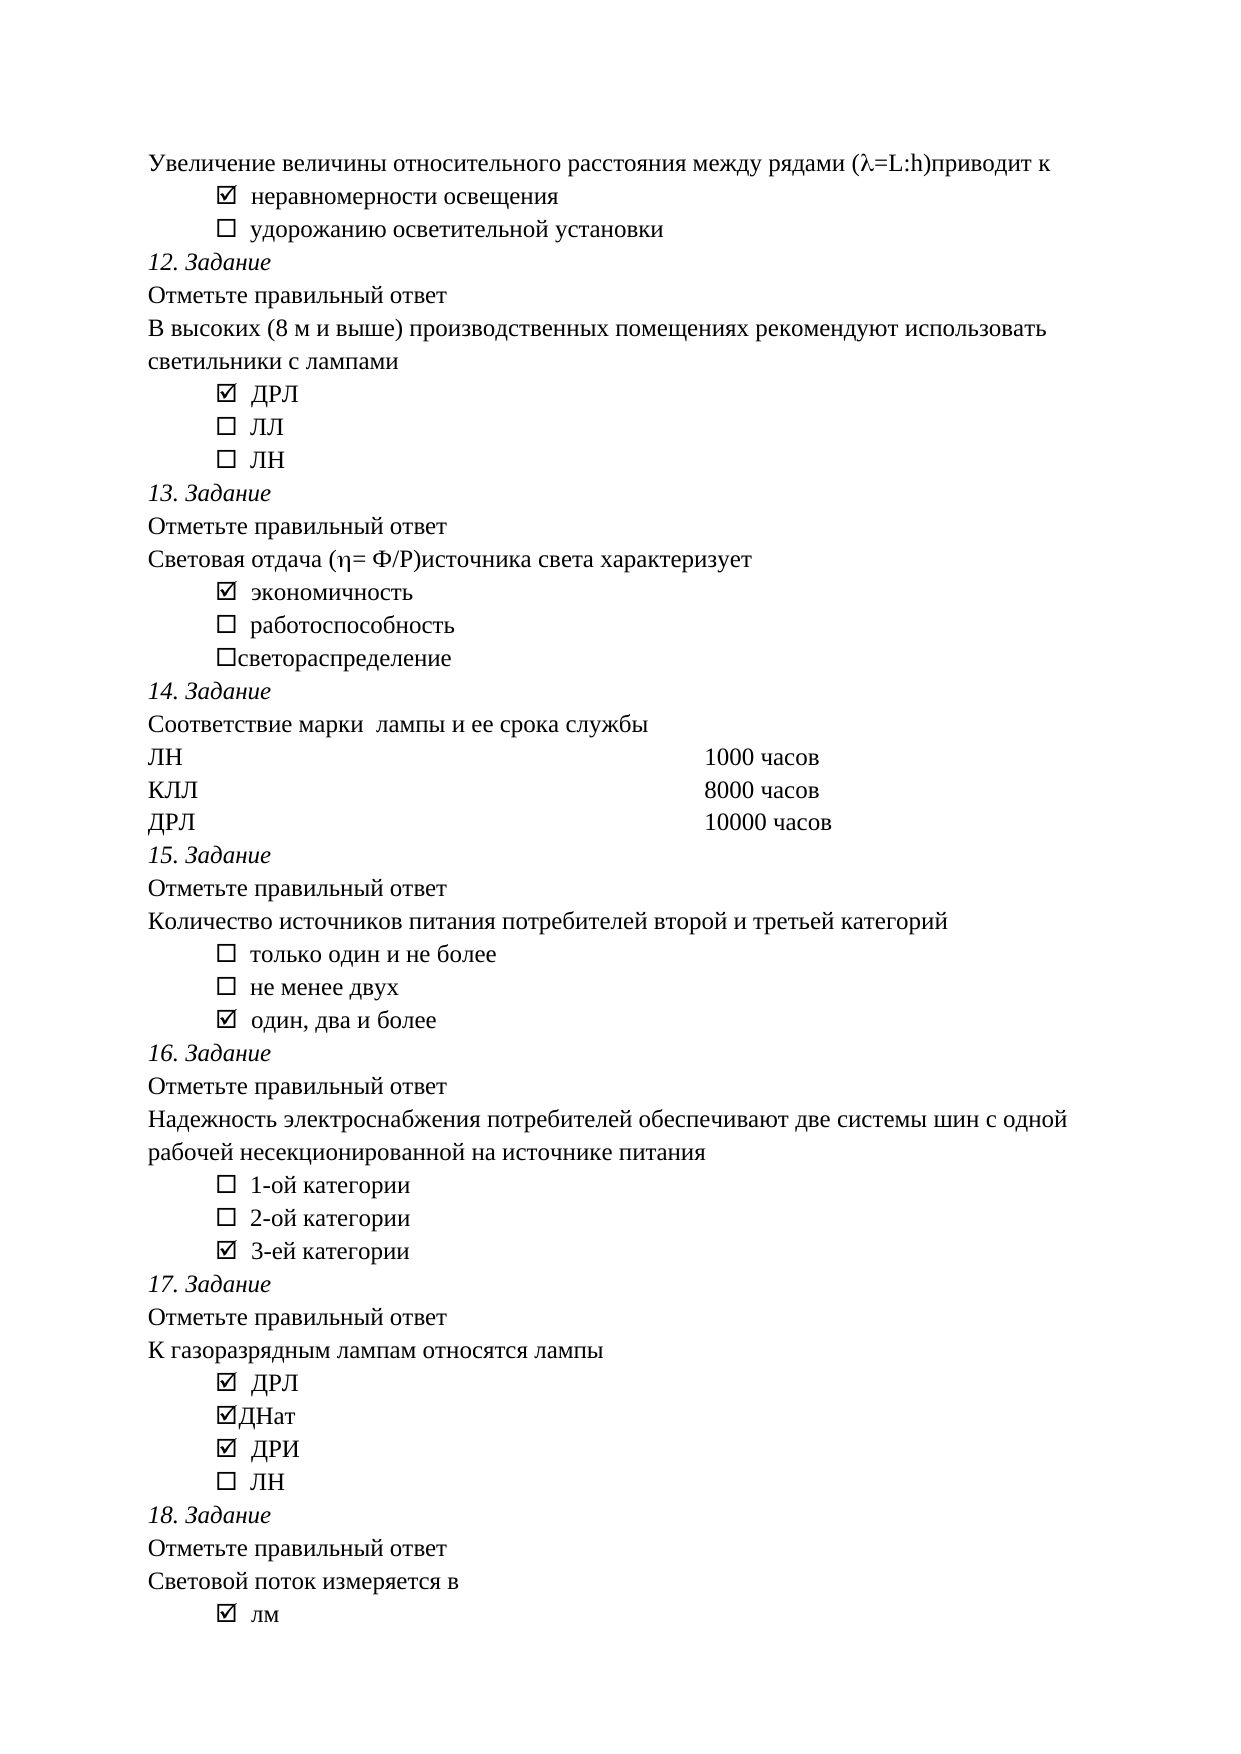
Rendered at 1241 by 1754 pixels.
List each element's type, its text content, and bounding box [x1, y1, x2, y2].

text ДРЛ [215, 1368, 1122, 1397]
text ДНат [215, 1401, 1122, 1430]
text Соответствие марки лампы и ее срока службы [148, 709, 1122, 738]
table_cell ДРЛ [136, 807, 693, 840]
text 13. Задание [148, 478, 1122, 507]
text светораспределение [215, 643, 1122, 672]
text ЛН [215, 1467, 1122, 1496]
text 17. Задание [148, 1269, 1122, 1298]
text только один и не более [215, 939, 1122, 968]
text один, два и более [215, 1005, 1122, 1034]
text Надежность электроснабжения потребителей обеспечивают две системы шин с одной рабочей несекционированной на источнике питания [148, 1104, 1122, 1166]
text Отметьте правильный ответ [148, 1071, 1122, 1100]
text Отметьте правильный ответ [148, 1533, 1122, 1562]
text 18. Задание [148, 1500, 1122, 1529]
table_cell 8000 часов [693, 775, 1240, 807]
text Отметьте правильный ответ [148, 1302, 1122, 1331]
text 1-ой категории [215, 1170, 1122, 1199]
table_header 1000 часов [693, 742, 1240, 775]
text лм [215, 1599, 1122, 1628]
text экономичность [215, 577, 1122, 606]
text Отметьте правильный ответ [148, 873, 1122, 902]
text не менее двух [215, 972, 1122, 1001]
text ЛН [215, 445, 1122, 474]
table_header ЛН [136, 742, 693, 775]
text 15. Задание [148, 840, 1122, 869]
text неравномерности освещения [215, 181, 1122, 209]
text Световой поток измеряется в [148, 1566, 1122, 1595]
text 14. Задание [148, 676, 1122, 705]
text К газоразрядным лампам относятся лампы [148, 1335, 1122, 1364]
text 12. Задание [148, 247, 1122, 276]
text 3-ей категории [215, 1236, 1122, 1265]
text Увеличение величины относительного расстояния между рядами (=L:h)приводит к [148, 148, 1122, 176]
text 2-ой категории [215, 1203, 1122, 1232]
text ЛЛ [215, 412, 1122, 441]
text ДРЛ [215, 379, 1122, 408]
text 16. Задание [148, 1038, 1122, 1067]
text удорожанию осветительной установки [215, 214, 1122, 242]
table_cell КЛЛ [136, 775, 693, 807]
text В высоких (8 м и выше) производственных помещениях рекомендуют использовать светильники с лампами [148, 313, 1122, 374]
text работоспособность [215, 610, 1122, 639]
text Количество источников питания потребителей второй и третьей категорий [148, 906, 1122, 935]
text Световая отдача (= Ф/Р)источника света характеризует [148, 544, 1122, 573]
text Отметьте правильный ответ [148, 511, 1122, 540]
table_cell 10000 часов [693, 807, 1240, 840]
text Отметьте правильный ответ [148, 280, 1122, 308]
text ДРИ [215, 1434, 1122, 1463]
